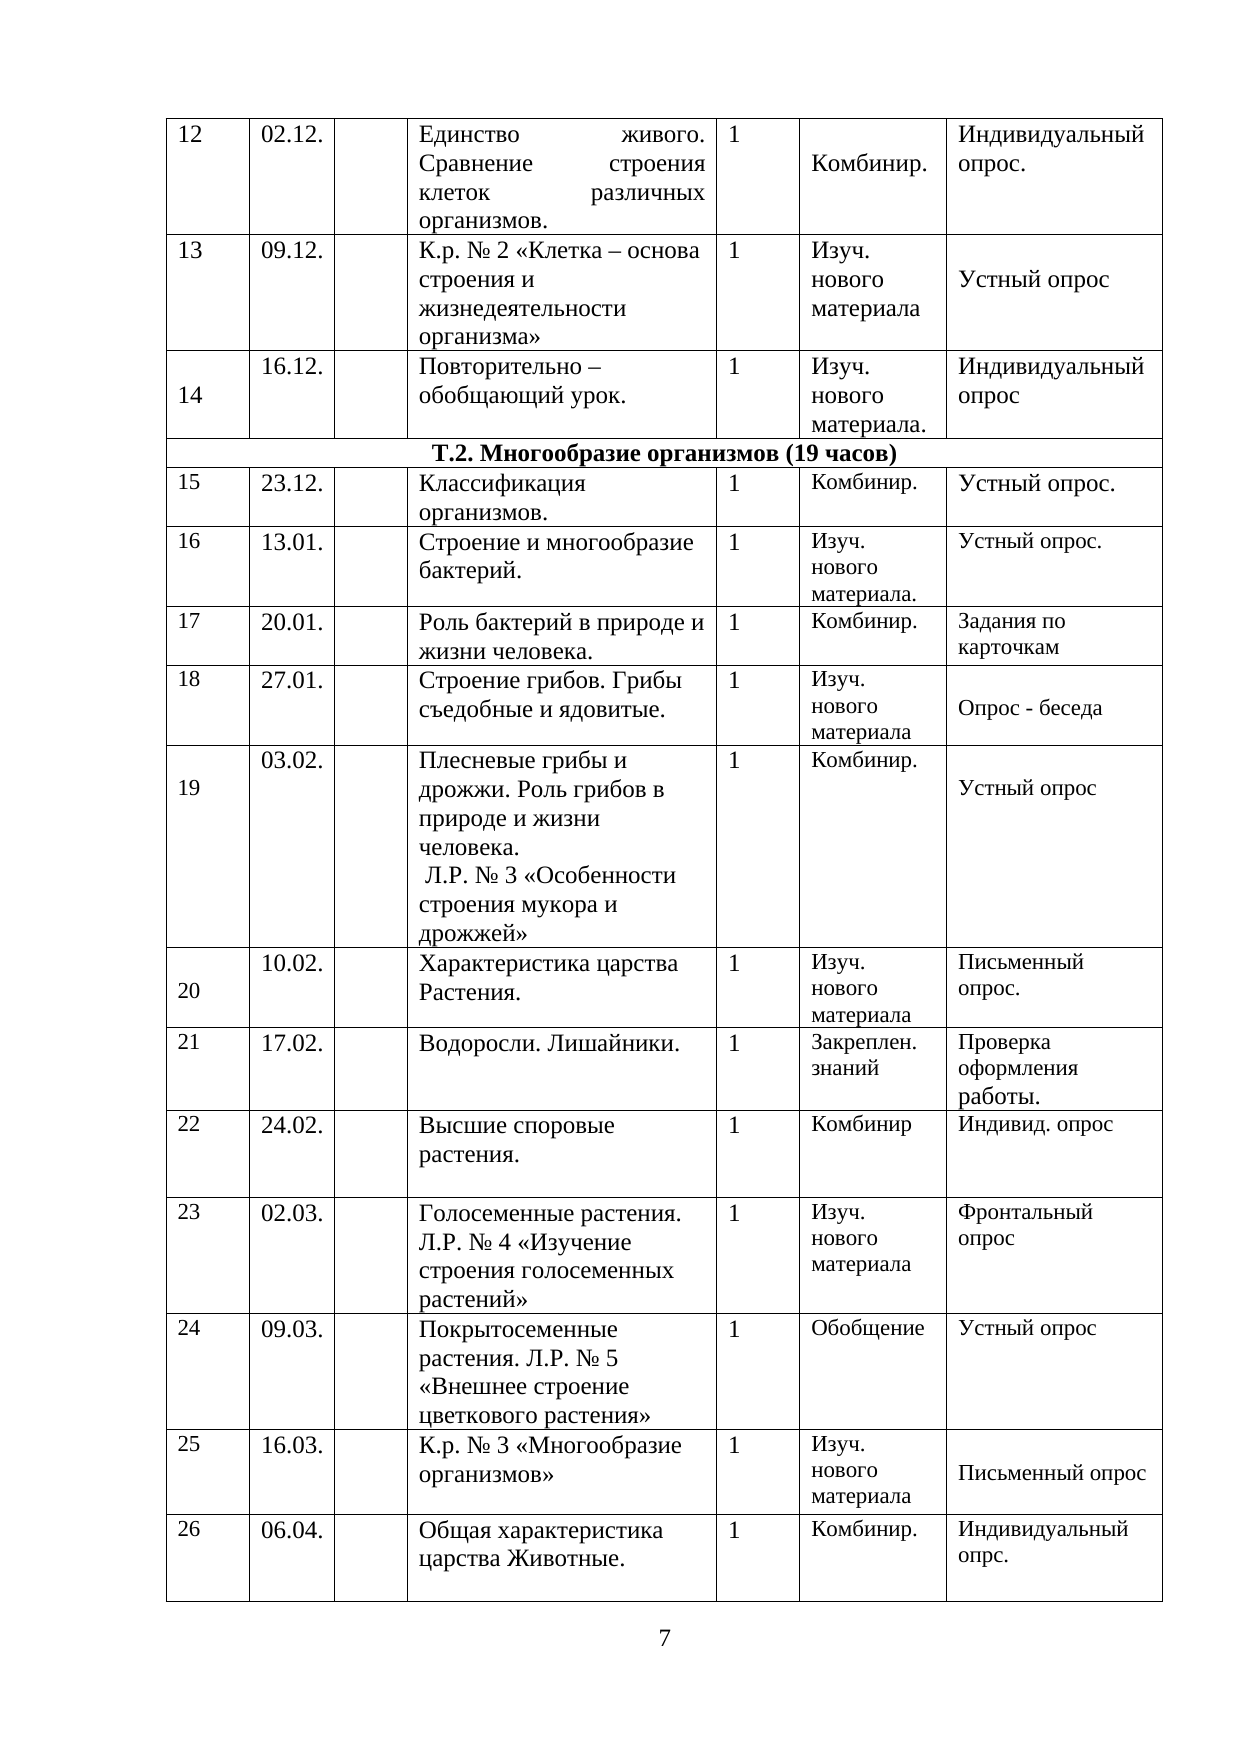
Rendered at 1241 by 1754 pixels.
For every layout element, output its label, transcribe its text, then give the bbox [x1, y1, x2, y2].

table_cell Изуч. нового материала [800, 1198, 946, 1313]
table_cell [335, 1515, 407, 1601]
table_cell 20 [167, 948, 249, 1027]
table_cell [335, 235, 407, 350]
table_cell [335, 948, 407, 1027]
table_cell Обобщение [800, 1314, 946, 1429]
table_cell Изуч. нового материала [800, 235, 946, 350]
table_cell [335, 351, 407, 437]
table_cell 24.02. [250, 1111, 334, 1197]
table_cell 1 [717, 351, 799, 437]
table_cell [335, 666, 407, 744]
table_cell Единство живого. Сравнение строения клеток различных организмов. [408, 119, 716, 234]
table_cell 1 [717, 1314, 799, 1429]
table_cell 24 [167, 1314, 249, 1429]
table_cell Комбинир. [800, 1515, 946, 1601]
table_cell Задания по карточкам [947, 607, 1162, 664]
table_cell Опрос - беседа [947, 666, 1162, 744]
table_cell Изуч. нового материала. [800, 527, 946, 606]
table_cell [335, 1111, 407, 1197]
table_cell Классификация организмов. [408, 468, 716, 526]
table_cell Комбинир. [800, 468, 946, 526]
table_cell 1 [717, 746, 799, 947]
table_cell Устный опрос [947, 1314, 1162, 1429]
table_cell Проверка оформления работы. [947, 1028, 1162, 1109]
table_cell [335, 1028, 407, 1109]
table_cell [335, 1314, 407, 1429]
table_cell 26 [167, 1515, 249, 1601]
table_cell 03.02. [250, 746, 334, 947]
table_cell 1 [717, 1028, 799, 1109]
table_cell 06.04. [250, 1515, 334, 1601]
table_cell 1 [717, 1430, 799, 1514]
table_cell Индивидуальный опрос [947, 351, 1162, 437]
table_cell 13.01. [250, 527, 334, 606]
table_cell 09.03. [250, 1314, 334, 1429]
table_cell 17 [167, 607, 249, 664]
table_cell 1 [717, 948, 799, 1027]
table_cell Комбинир. [800, 607, 946, 664]
table_cell 22 [167, 1111, 249, 1197]
table_cell Индивидуальный опрс. [947, 1515, 1162, 1601]
table_cell 19 [167, 746, 249, 947]
table_cell [335, 468, 407, 526]
table_cell Характеристика царства Растения. [408, 948, 716, 1027]
table_cell 1 [717, 1198, 799, 1313]
table_cell Изуч. нового материала [800, 666, 946, 744]
table_cell Строение грибов. Грибы съедобные и ядовитые. [408, 666, 716, 744]
table_cell 1 [717, 527, 799, 606]
table_cell Устный опрос [947, 746, 1162, 947]
table_cell Индивид. опрос [947, 1111, 1162, 1197]
table_cell Закреплен. знаний [800, 1028, 946, 1109]
table_cell 18 [167, 666, 249, 744]
table_cell Индивидуальный опрос. [947, 119, 1162, 234]
table_cell 25 [167, 1430, 249, 1514]
table_cell Изуч. нового материала. [800, 351, 946, 437]
table_cell 13 [167, 235, 249, 350]
table_cell Фронтальный опрос [947, 1198, 1162, 1313]
table_cell 1 [717, 235, 799, 350]
table_cell К.р. № 2 «Клетка – основа строения и жизнедеятельности организма» [408, 235, 716, 350]
table_cell Повторительно – обобщающий урок. [408, 351, 716, 437]
table_cell Голосеменные растения. Л.Р. № 4 «Изучение строения голосеменных растений» [408, 1198, 716, 1313]
table_cell 15 [167, 468, 249, 526]
table_cell Устный опрос. [947, 468, 1162, 526]
table_cell 14 [167, 351, 249, 437]
table_cell Высшие споровые растения. [408, 1111, 716, 1197]
table_cell Строение и многообразие бактерий. [408, 527, 716, 606]
table_cell 21 [167, 1028, 249, 1109]
table_cell Устный опрос [947, 235, 1162, 350]
table_cell 1 [717, 1111, 799, 1197]
table_cell Изуч. нового материала [800, 1430, 946, 1514]
table_cell Комбинир. [800, 746, 946, 947]
table_cell [335, 746, 407, 947]
table_cell [335, 527, 407, 606]
table_cell 1 [717, 666, 799, 744]
table_cell Общая характеристика царства Животные. [408, 1515, 716, 1601]
table_cell 1 [717, 607, 799, 664]
table_cell 02.03. [250, 1198, 334, 1313]
table_cell 23 [167, 1198, 249, 1313]
table_cell 23.12. [250, 468, 334, 526]
table_cell 09.12. [250, 235, 334, 350]
table_cell Комбинир [800, 1111, 946, 1197]
table_cell 17.02. [250, 1028, 334, 1109]
table_cell [335, 607, 407, 664]
table_cell Т.2. Многообразие организмов (19 часов) [167, 439, 1162, 467]
table_cell 10.02. [250, 948, 334, 1027]
table_cell 20.01. [250, 607, 334, 664]
table_cell Плесневые грибы и дрожжи. Роль грибов в природе и жизни человека. Л.Р. № 3 «Особенности строения мукора и дрожжей» [408, 746, 716, 947]
table_cell Покрытосеменные растения. Л.Р. № 5 «Внешнее строение цветкового растения» [408, 1314, 716, 1429]
table_cell Изуч. нового материала [800, 948, 946, 1027]
table_cell Письменный опрос. [947, 948, 1162, 1027]
table_cell 12 [167, 119, 249, 234]
table_cell К.р. № 3 «Многообразие организмов» [408, 1430, 716, 1514]
table_cell Устный опрос. [947, 527, 1162, 606]
table_cell 1 [717, 1515, 799, 1601]
table_cell 02.12. [250, 119, 334, 234]
table_cell 16 [167, 527, 249, 606]
table_cell Роль бактерий в природе и жизни человека. [408, 607, 716, 664]
table_cell [335, 1198, 407, 1313]
table_cell 16.12. [250, 351, 334, 437]
table_cell Письменный опрос [947, 1430, 1162, 1514]
table_cell Комбинир. [800, 119, 946, 234]
table_cell [335, 119, 407, 234]
table_cell 16.03. [250, 1430, 334, 1514]
table_cell Водоросли. Лишайники. [408, 1028, 716, 1109]
table_cell [335, 1430, 407, 1514]
table_cell 27.01. [250, 666, 334, 744]
table_cell 1 [717, 119, 799, 234]
table_cell 1 [717, 468, 799, 526]
